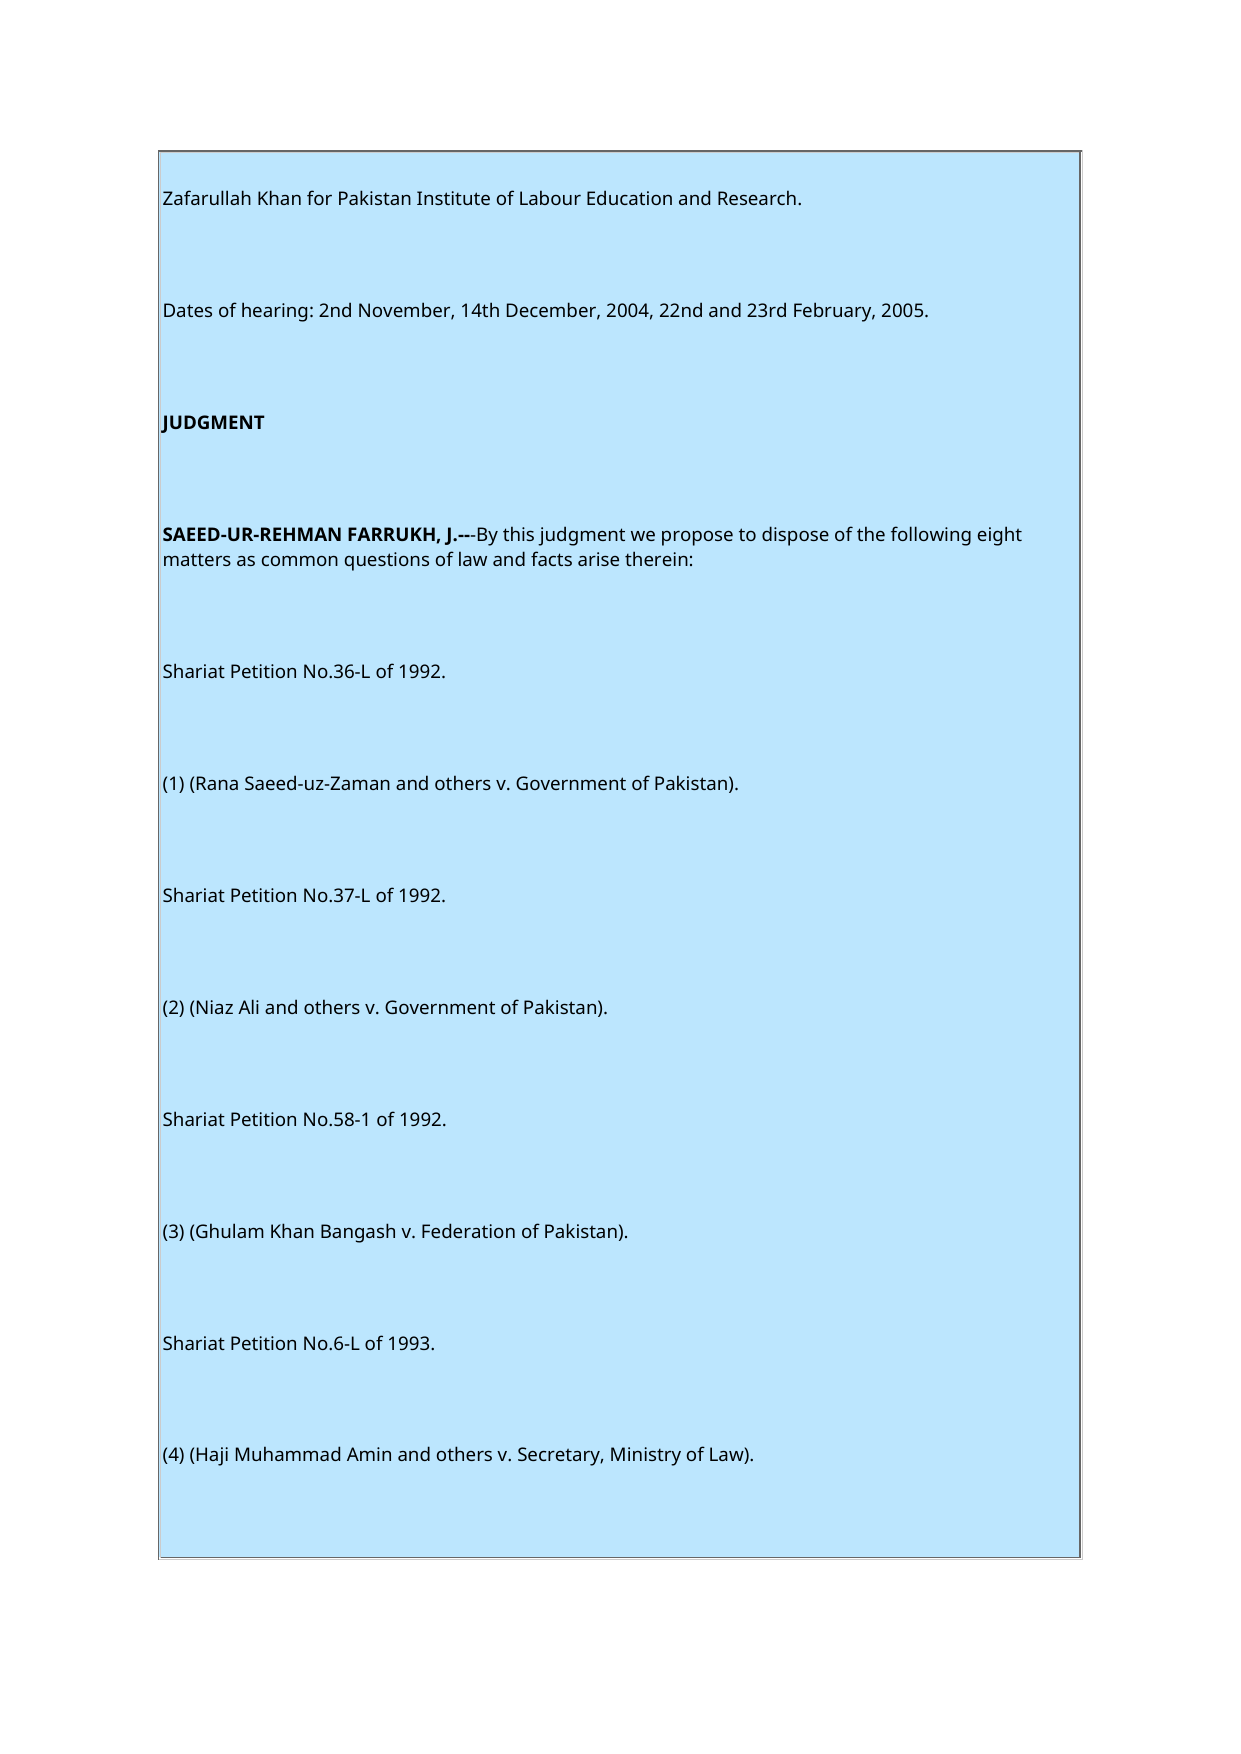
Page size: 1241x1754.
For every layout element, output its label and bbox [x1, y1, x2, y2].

table_cell [161, 153, 1079, 1557]
